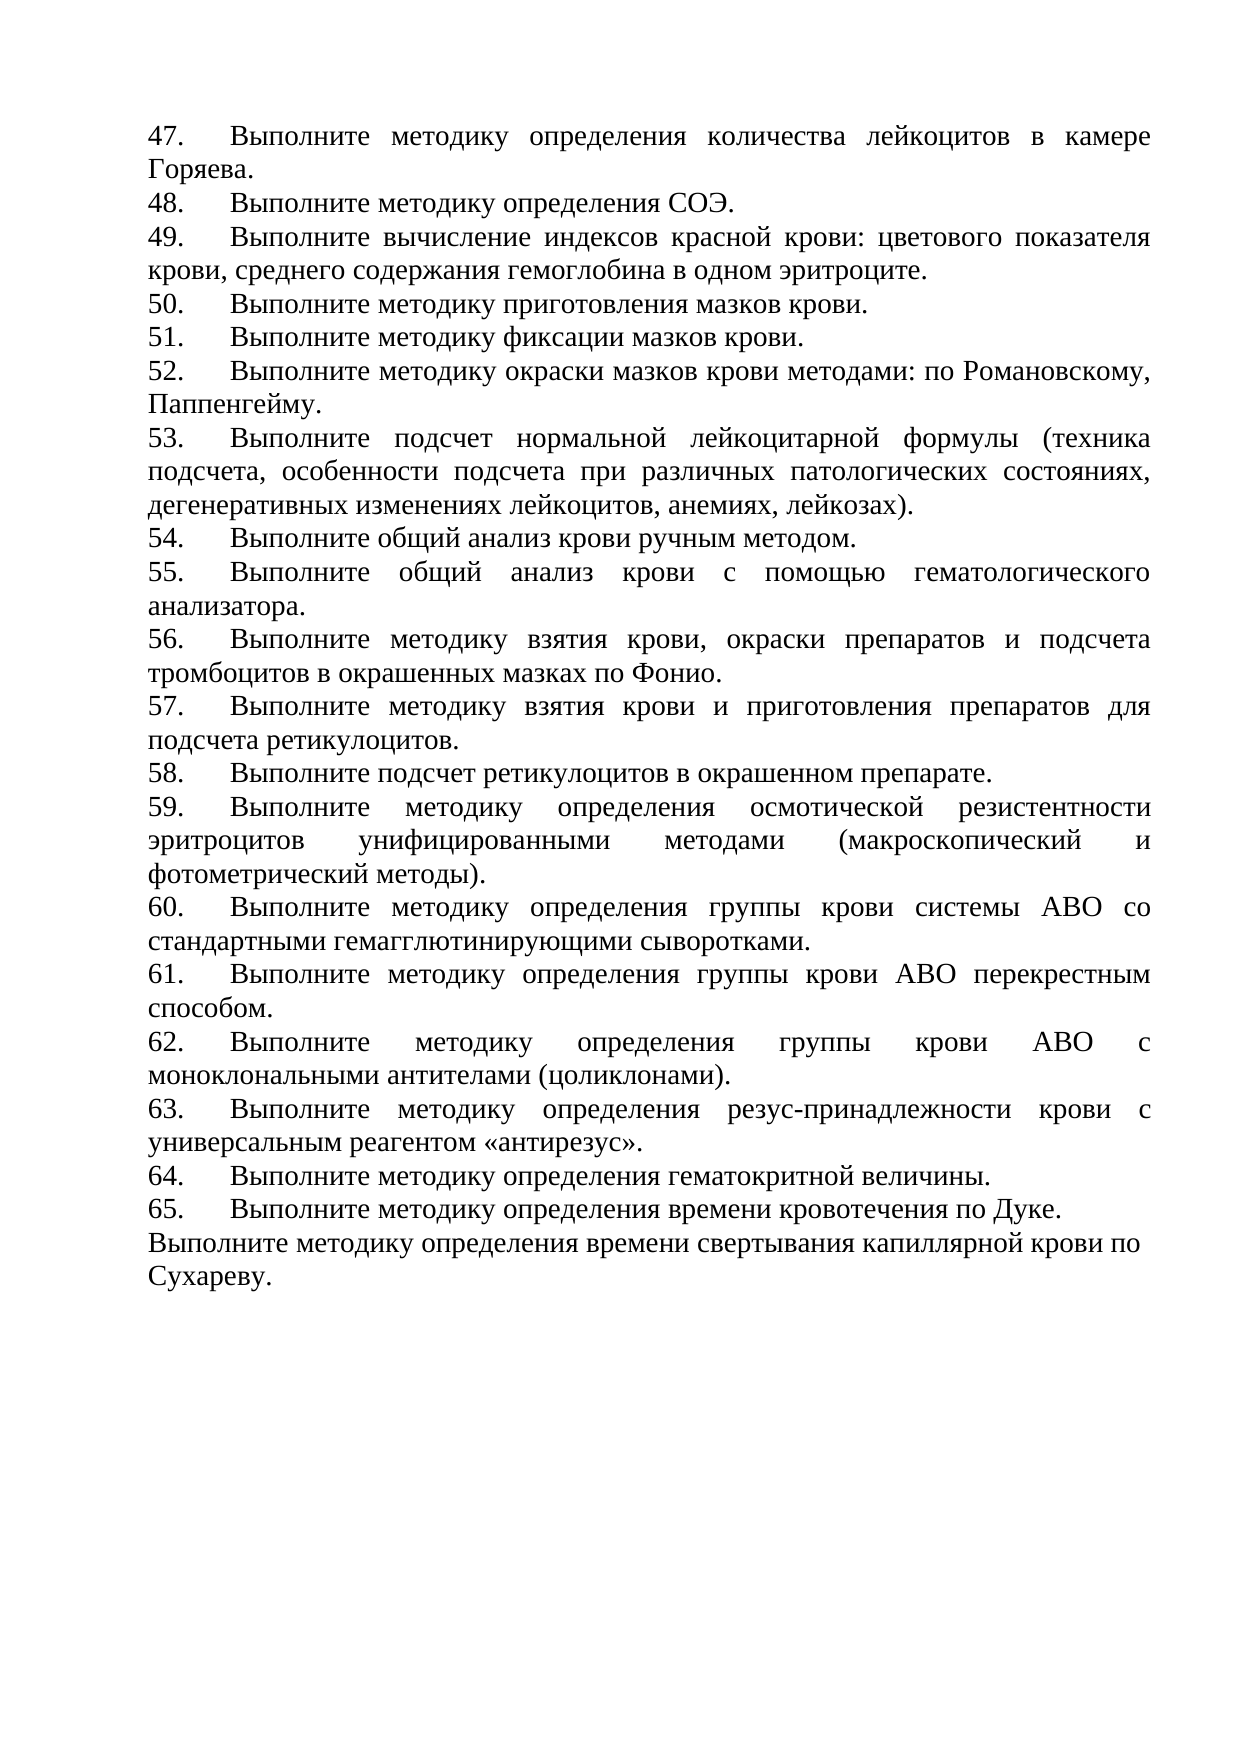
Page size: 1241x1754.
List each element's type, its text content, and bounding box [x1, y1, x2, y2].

list Выполните методику фиксации мазков крови. [148, 319, 1152, 353]
list Выполните методику определения группы крови АВО с моноклональными антителами (цоликлонами). [148, 1024, 1152, 1091]
list Выполните вычисление индексов красной крови: цветового показателя крови, среднего содержания гемоглобина в одном эритроците. [148, 219, 1152, 286]
list Выполните методику определения времени кровотечения по Дуке. [148, 1191, 1152, 1225]
list Выполните методику определения группы крови АВО перекрестным способом. [148, 957, 1152, 1024]
list Выполните подсчет нормальной лейкоцитарной формулы (техника подсчета, особенности подсчета при различных патологических состояниях, дегенеративных изменениях лейкоцитов, анемиях, лейкозах). [148, 420, 1152, 521]
list Выполните методику взятия крови и приготовления препаратов для подсчета ретикулоцитов. [148, 688, 1152, 755]
list Выполните методику определения СОЭ. [148, 185, 1152, 219]
list Выполните подсчет ретикулоцитов в окрашенном препарате. [148, 755, 1152, 789]
list Выполните методику определения гематокритной величины. [148, 1158, 1152, 1191]
list Выполните методику определения группы крови системы АВО со стандартными гемагглютинирующими сыворотками. [148, 889, 1152, 957]
list Выполните методику приготовления мазков крови. [148, 286, 1152, 319]
list Выполните методику определения осмотической резистентности эритроцитов унифицированными методами (макроскопический и фотометрический методы). [148, 789, 1152, 889]
list Выполните методику определения резус-принадлежности крови с универсальным реагентом «антирезус». [148, 1091, 1152, 1158]
list Выполните общий анализ крови с помощью гематологического анализатора. [148, 554, 1152, 621]
text Выполните методику определения времени свертывания капиллярной крови по Сухареву. [148, 1225, 1152, 1292]
list Выполните общий анализ крови ручным методом. [148, 521, 1152, 554]
list Выполните методику определения количества лейкоцитов в камере Горяева. [148, 118, 1152, 185]
list Выполните методику взятия крови, окраски препаратов и подсчета тромбоцитов в окрашенных мазках по Фонио. [148, 621, 1152, 688]
list Выполните методику окраски мазков крови методами: по Романовскому, Паппенгейму. [148, 353, 1152, 420]
